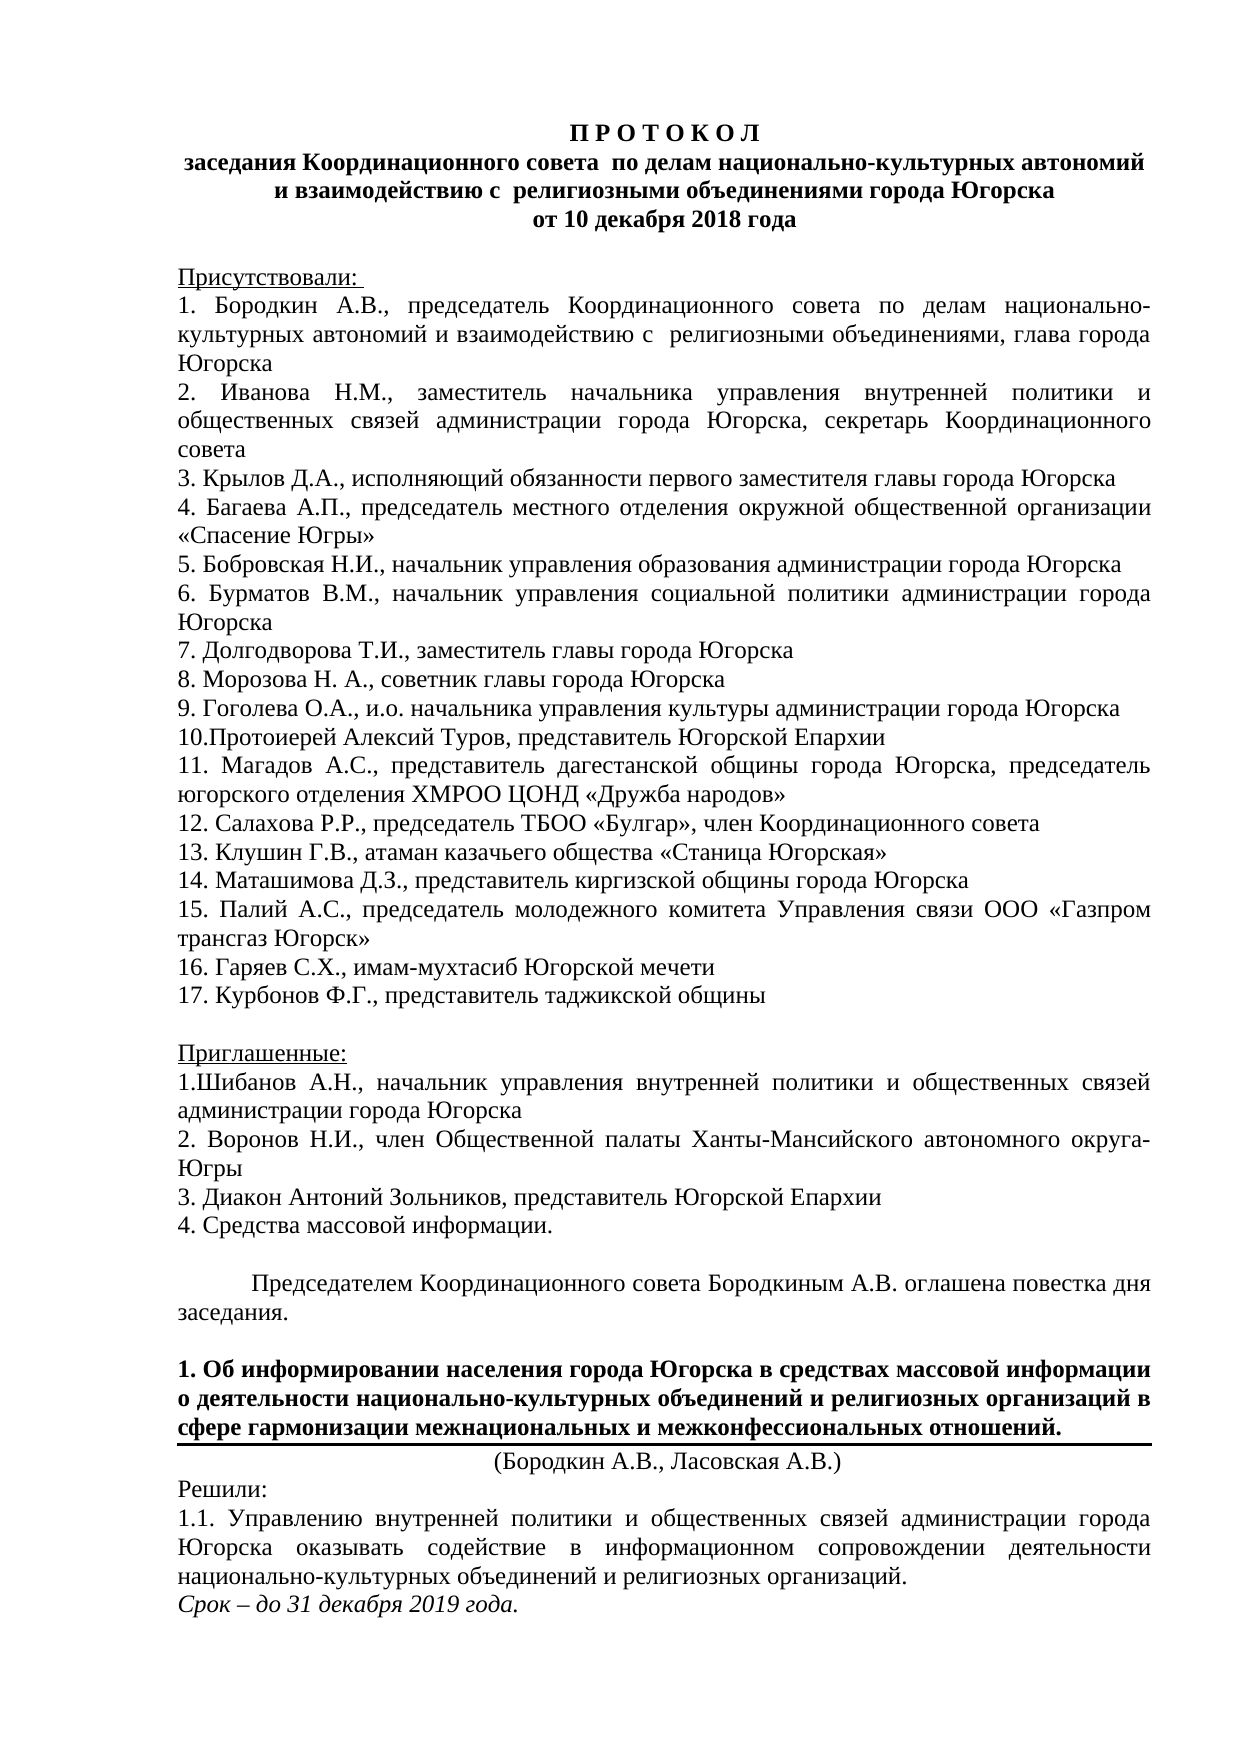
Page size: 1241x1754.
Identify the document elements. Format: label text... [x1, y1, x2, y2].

text Присутствовали: [177, 262, 1152, 291]
text 17. Курбонов Ф.Г., представитель таджикской общины [177, 981, 1152, 1009]
text 4. Багаева А.П., председатель местного отделения окружной общественной организации «Спасение Югры» [177, 492, 1152, 549]
text Решили: [177, 1474, 1152, 1503]
text 3. Диакон Антоний Зольников, представитель Югорской Епархии [177, 1182, 1152, 1211]
text 7. Долгодворова Т.И., заместитель главы города Югорска [177, 636, 1152, 664]
text 1. Об информировании населения города Югорска в средствах массовой информации о деятельности национально-культурных объединений и религиозных организаций в сфере гармонизации межнациональных и межконфессиональных отношений. [177, 1354, 1152, 1443]
text 1. Бородкин А.В., председатель Координационного совета по делам национально-культурных автономий и взаимодействию с религиозными объединениями, глава города Югорска [177, 291, 1152, 377]
text 6. Бурматов В.М., начальник управления социальной политики администрации города Югорска [177, 578, 1152, 636]
text 1.Шибанов А.Н., начальник управления внутренней политики и общественных связей администрации города Югорска [177, 1067, 1152, 1124]
text Срок – до 31 декабря 2019 года. [177, 1589, 1152, 1618]
text (Бородкин А.В., Ласовская А.В.) [177, 1446, 1152, 1474]
text П Р О Т О К О Л [177, 118, 1152, 147]
text заседания Координационного совета по делам национально-культурных автономий и взаимодействию с религиозными объединениями города Югорска [177, 147, 1152, 204]
text 3. Крылов Д.А., исполняющий обязанности первого заместителя главы города Югорска [177, 463, 1152, 492]
text Председателем Координационного совета Бородкиным А.В. оглашена повестка дня заседания. [177, 1268, 1152, 1326]
text 2. Воронов Н.И., член Общественной палаты Ханты-Мансийского автономного округа-Югры [177, 1124, 1152, 1182]
text 2. Иванова Н.М., заместитель начальника управления внутренней политики и общественных связей администрации города Югорска, секретарь Координационного совета [177, 377, 1152, 463]
text 9. Гоголева О.А., и.о. начальника управления культуры администрации города Югорска [177, 693, 1152, 722]
text 14. Маташимова Д.З., представитель киргизской общины города Югорска [177, 866, 1152, 894]
text 10.Протоиерей Алексий Туров, представитель Югорской Епархии [177, 722, 1152, 751]
text 11. Магадов А.С., представитель дагестанской общины города Югорска, председатель югорского отделения ХМРОО ЦОНД «Дружба народов» [177, 751, 1152, 808]
text от 10 декабря 2018 года [177, 204, 1152, 233]
text Приглашенные: [177, 1038, 1152, 1067]
text 5. Бобровская Н.И., начальник управления образования администрации города Югорска [177, 549, 1152, 578]
text 12. Салахова Р.Р., председатель ТБОО «Булгар», член Координационного совета [177, 808, 1152, 837]
text 4. Средства массовой информации. [177, 1211, 1152, 1239]
text 15. Палий А.С., председатель молодежного комитета Управления связи ООО «Газпром трансгаз Югорск» [177, 894, 1152, 952]
text 16. Гаряев С.Х., имам-мухтасиб Югорской мечети [177, 952, 1152, 981]
text 13. Клушин Г.В., атаман казачьего общества «Станица Югорская» [177, 837, 1152, 866]
text 1.1. Управлению внутренней политики и общественных связей администрации города Югорска оказывать содействие в информационном сопровождении деятельности национально-культурных объединений и религиозных организаций. [177, 1503, 1152, 1589]
text 8. Морозова Н. А., советник главы города Югорска [177, 664, 1152, 693]
